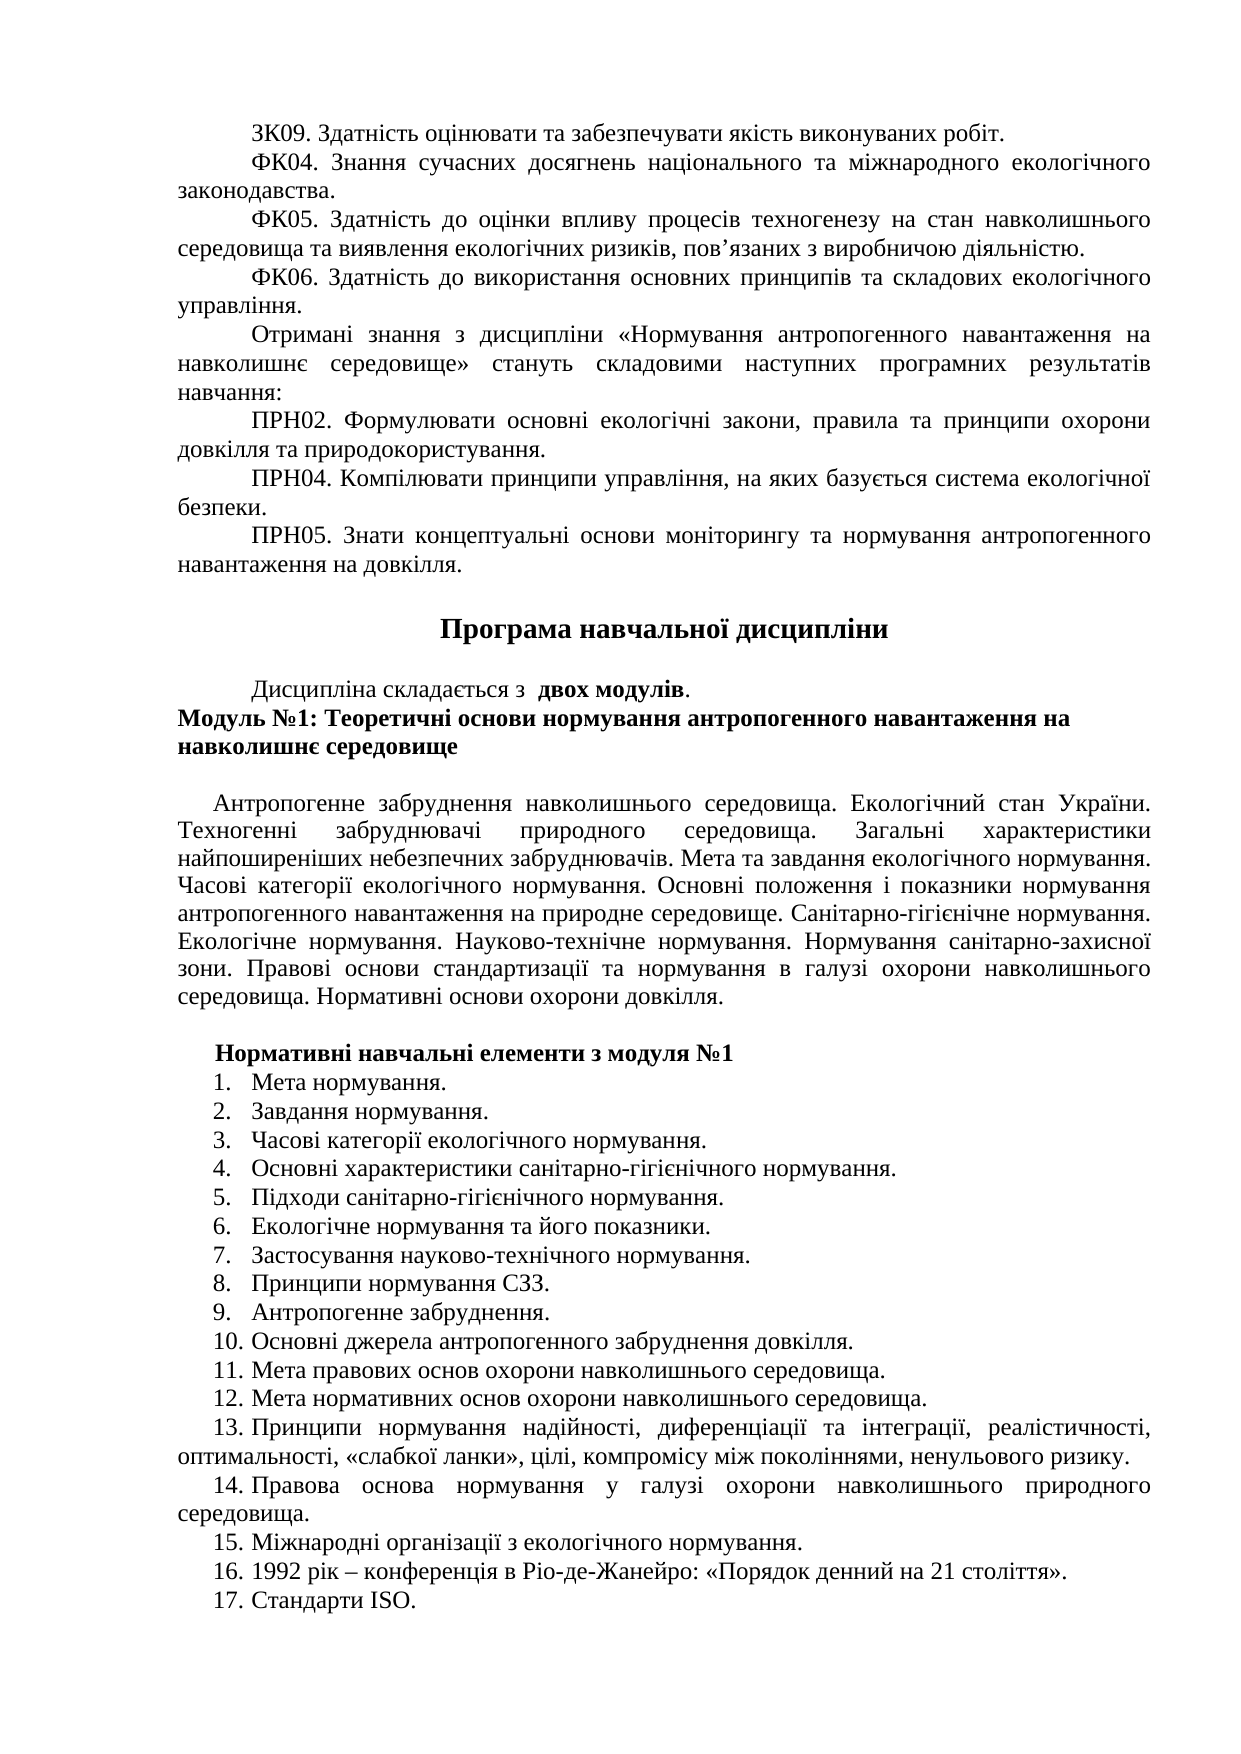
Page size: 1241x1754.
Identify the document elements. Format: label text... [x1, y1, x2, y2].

list Стандарти ISO. [177, 1585, 1152, 1613]
list Принципи нормування надійності, диференціації та інтеграції, реалістичності, оптимальності, «слабкої ланки», цілі, компромісу між поколіннями, ненульового ризику. [177, 1412, 1152, 1470]
text Дисципліна складається з двох модулів. [177, 674, 1152, 703]
list Правова основа нормування у галузі охорони навколишнього природного середовища. [177, 1470, 1152, 1527]
text ФК04. Знання сучасних досягнень національного та міжнародного екологічного законодавства. [177, 147, 1152, 204]
list Антропогенне забруднення. [177, 1297, 1152, 1326]
text Антропогенне забруднення навколишнього середовища. Екологічний стан України. Техногенні забруднювачі природного середовища. Загальні характеристики найпоширеніших небезпечних забруднювачів. Мета та завдання екологічного нормування. Часові категорії екологічного нормування. Основні положення і показники нормування антропогенного навантаження на природне середовище. Санітарно-гігієнічне нормування. Екологічне нормування. Науково-технічне нормування. Нормування санітарно-захисної зони. Правові основи стандартизації та нормування в галузі охорони навколишнього середовища. Нормативні основи охорони довкілля. [177, 789, 1152, 1010]
text ФК06. Здатність до використання основних принципів та складових екологічного управління. [177, 262, 1152, 319]
text Отримані знання з дисципліни «Нормування антропогенного навантаження на навколишнє середовище» стануть складовими наступних програмних результатів навчання: [177, 319, 1152, 406]
text Нормативні навчальні елементи з модуля №1 [177, 1038, 1152, 1067]
list Екологічне нормування та його показники. [177, 1211, 1152, 1240]
list Міжнародні організації з екологічного нормування. [177, 1527, 1152, 1556]
list Підходи санітарно-гігієнічного нормування. [177, 1182, 1152, 1211]
text ПРН02. Формулювати основні екологічні закони, правила та принципи охорони довкілля та природокористування. [177, 406, 1152, 463]
text Програма навчальної дисципліни [177, 612, 1152, 645]
list Мета нормативних основ охорони навколишнього середовища. [177, 1383, 1152, 1412]
list Основні джерела антропогенного забруднення довкілля. [177, 1326, 1152, 1355]
list Мета правових основ охорони навколишнього середовища. [177, 1355, 1152, 1383]
text ФК05. Здатність до оцінки впливу процесів техногенезу на стан навколишнього середовища та виявлення екологічних ризиків, пов’язаних з виробничою діяльністю. [177, 204, 1152, 262]
list Завдання нормування. [177, 1096, 1152, 1125]
list Основні характеристики санітарно-гігієнічного нормування. [177, 1153, 1152, 1182]
text ЗК09. Здатність оцінювати та забезпечувати якість виконуваних робіт. [177, 118, 1152, 147]
list Часові категорії екологічного нормування. [177, 1125, 1152, 1153]
list Мета нормування. [177, 1067, 1152, 1096]
list Застосування науково-технічного нормування. [177, 1240, 1152, 1268]
text ПРН05. Знати концептуальні основи моніторингу та нормування антропогенного навантаження на довкілля. [177, 521, 1152, 578]
text ПРН04. Компілювати принципи управління, на яких базується система екологічної безпеки. [177, 463, 1152, 521]
list 1992 рік – конференція в Ріо-де-Жанейро: «Порядок денний на 21 століття». [177, 1556, 1152, 1585]
list Принципи нормування СЗЗ. [177, 1268, 1152, 1297]
text Модуль №1: Теоретичні основи нормування антропогенного навантаження на навколишнє середовище [177, 703, 1152, 760]
